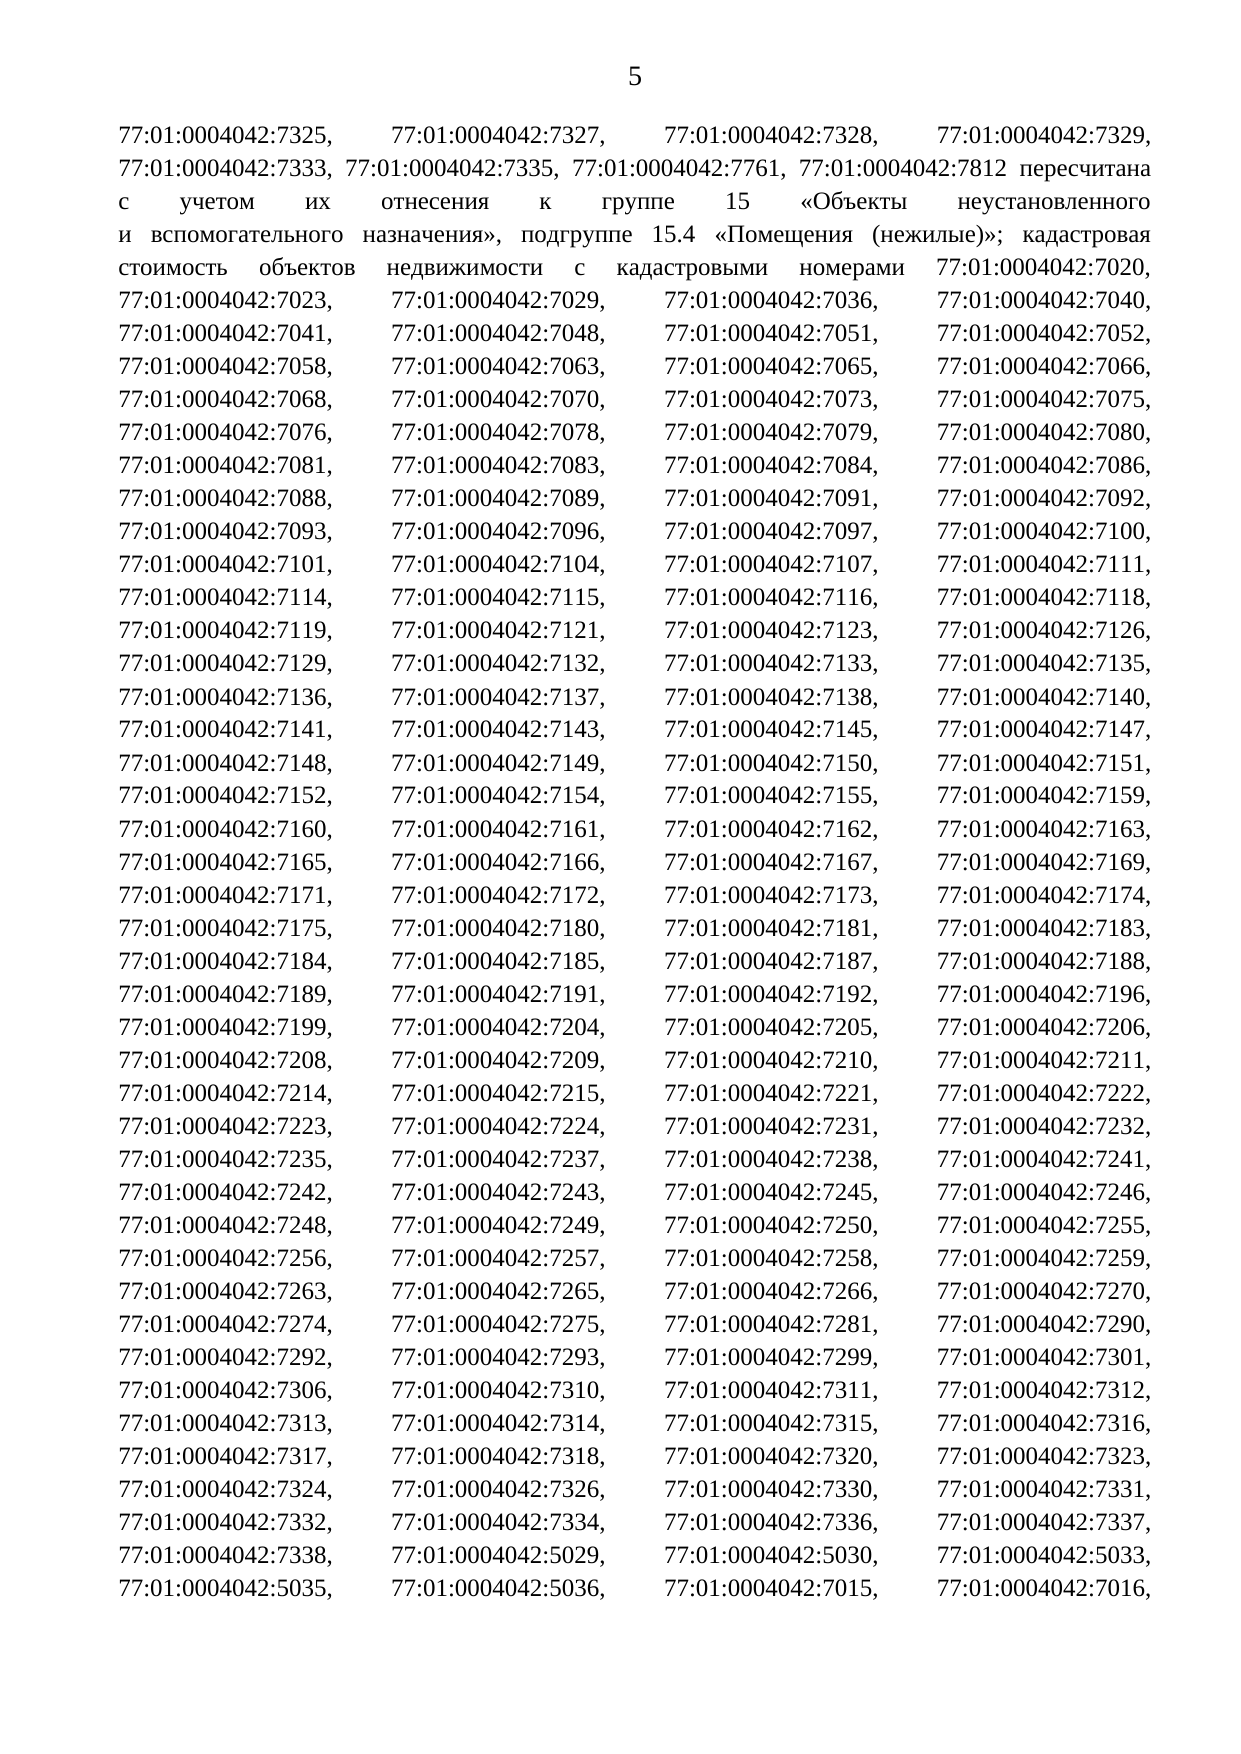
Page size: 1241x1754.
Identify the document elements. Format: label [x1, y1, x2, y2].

text [118, 120, 1152, 1602]
